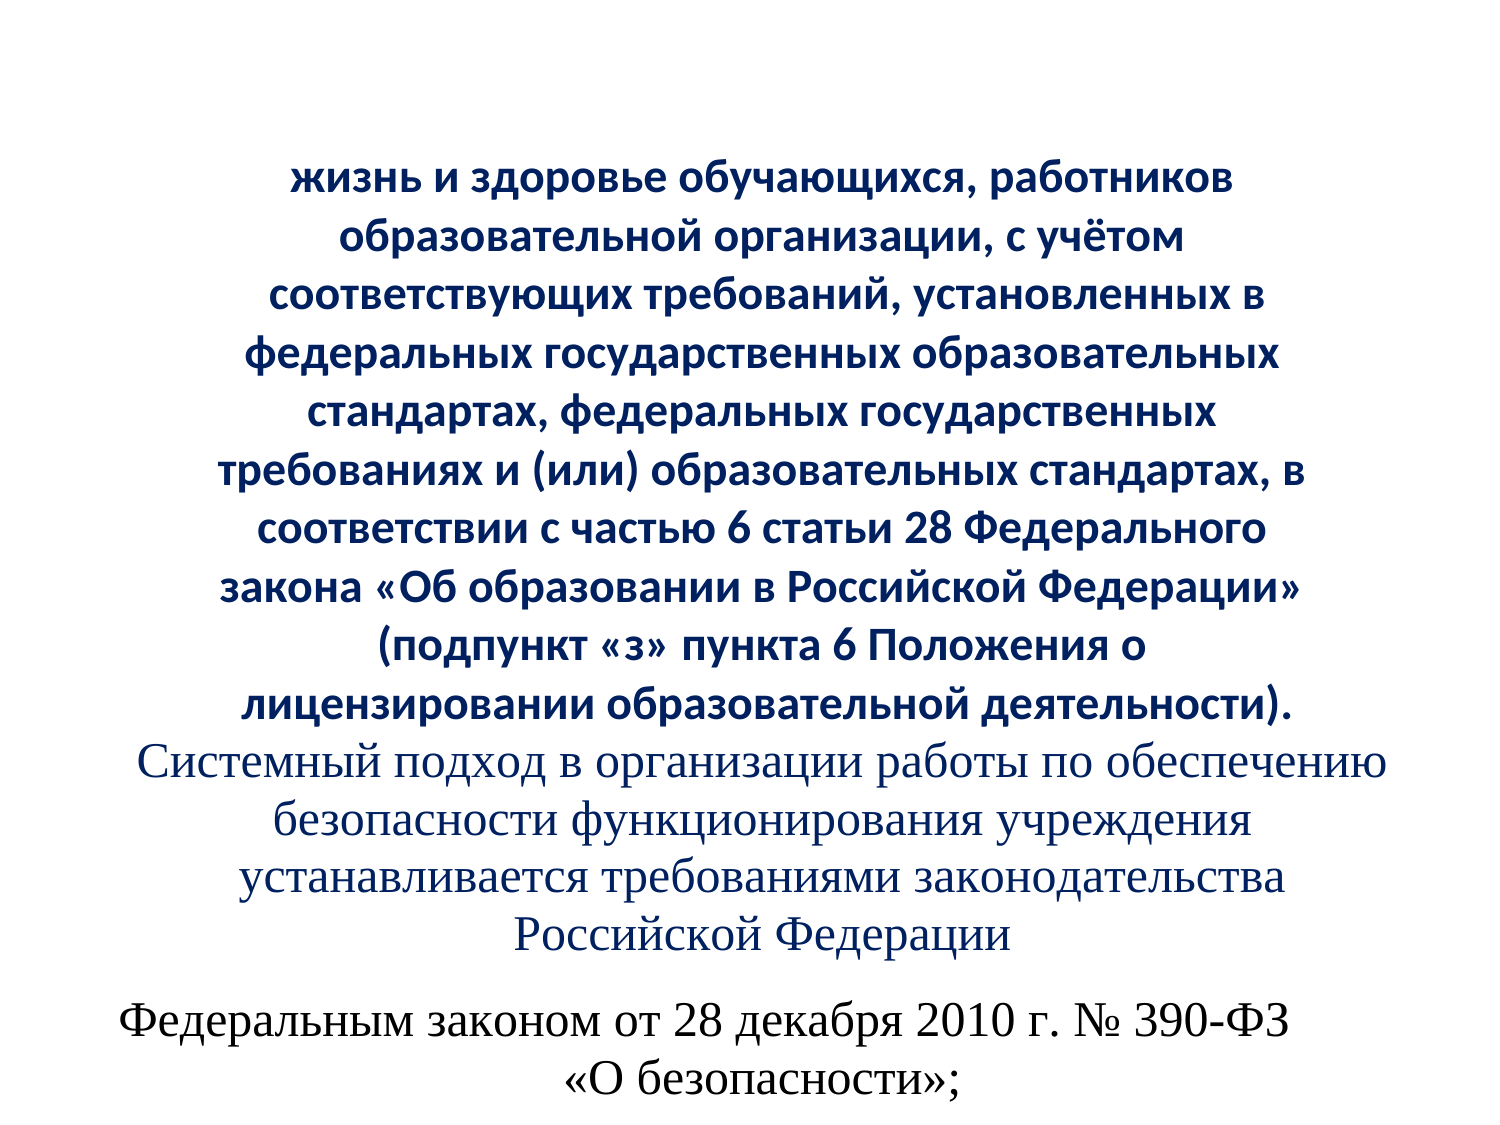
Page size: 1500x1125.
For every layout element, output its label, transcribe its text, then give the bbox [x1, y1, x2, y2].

text «О безопасности»; [118, 1047, 1406, 1105]
text закона «Об образовании в Российской Федерации» (подпункт «з» пункта 6 Положения о [118, 556, 1406, 673]
text Системный подход в организации работы по обеспечению безопасности функционирования учреждения устанавливается требованиями законодательства Российской Федерации [118, 731, 1406, 961]
text лицензировании образовательной деятельности). [118, 673, 1406, 731]
text соответствующих требований, установленных в федеральных государственных образовательных стандартах, федеральных государственных [118, 263, 1406, 438]
text Федеральным законом от 28 декабря 2010 г. № 390-ФЗ [118, 990, 1406, 1047]
text жизнь и здоровье обучающихся, работников образовательной организации, с учётом [118, 146, 1406, 263]
text требованиях и (или) образовательных стандартах, в соответствии с частью 6 статьи 28 Федерального [118, 438, 1406, 556]
